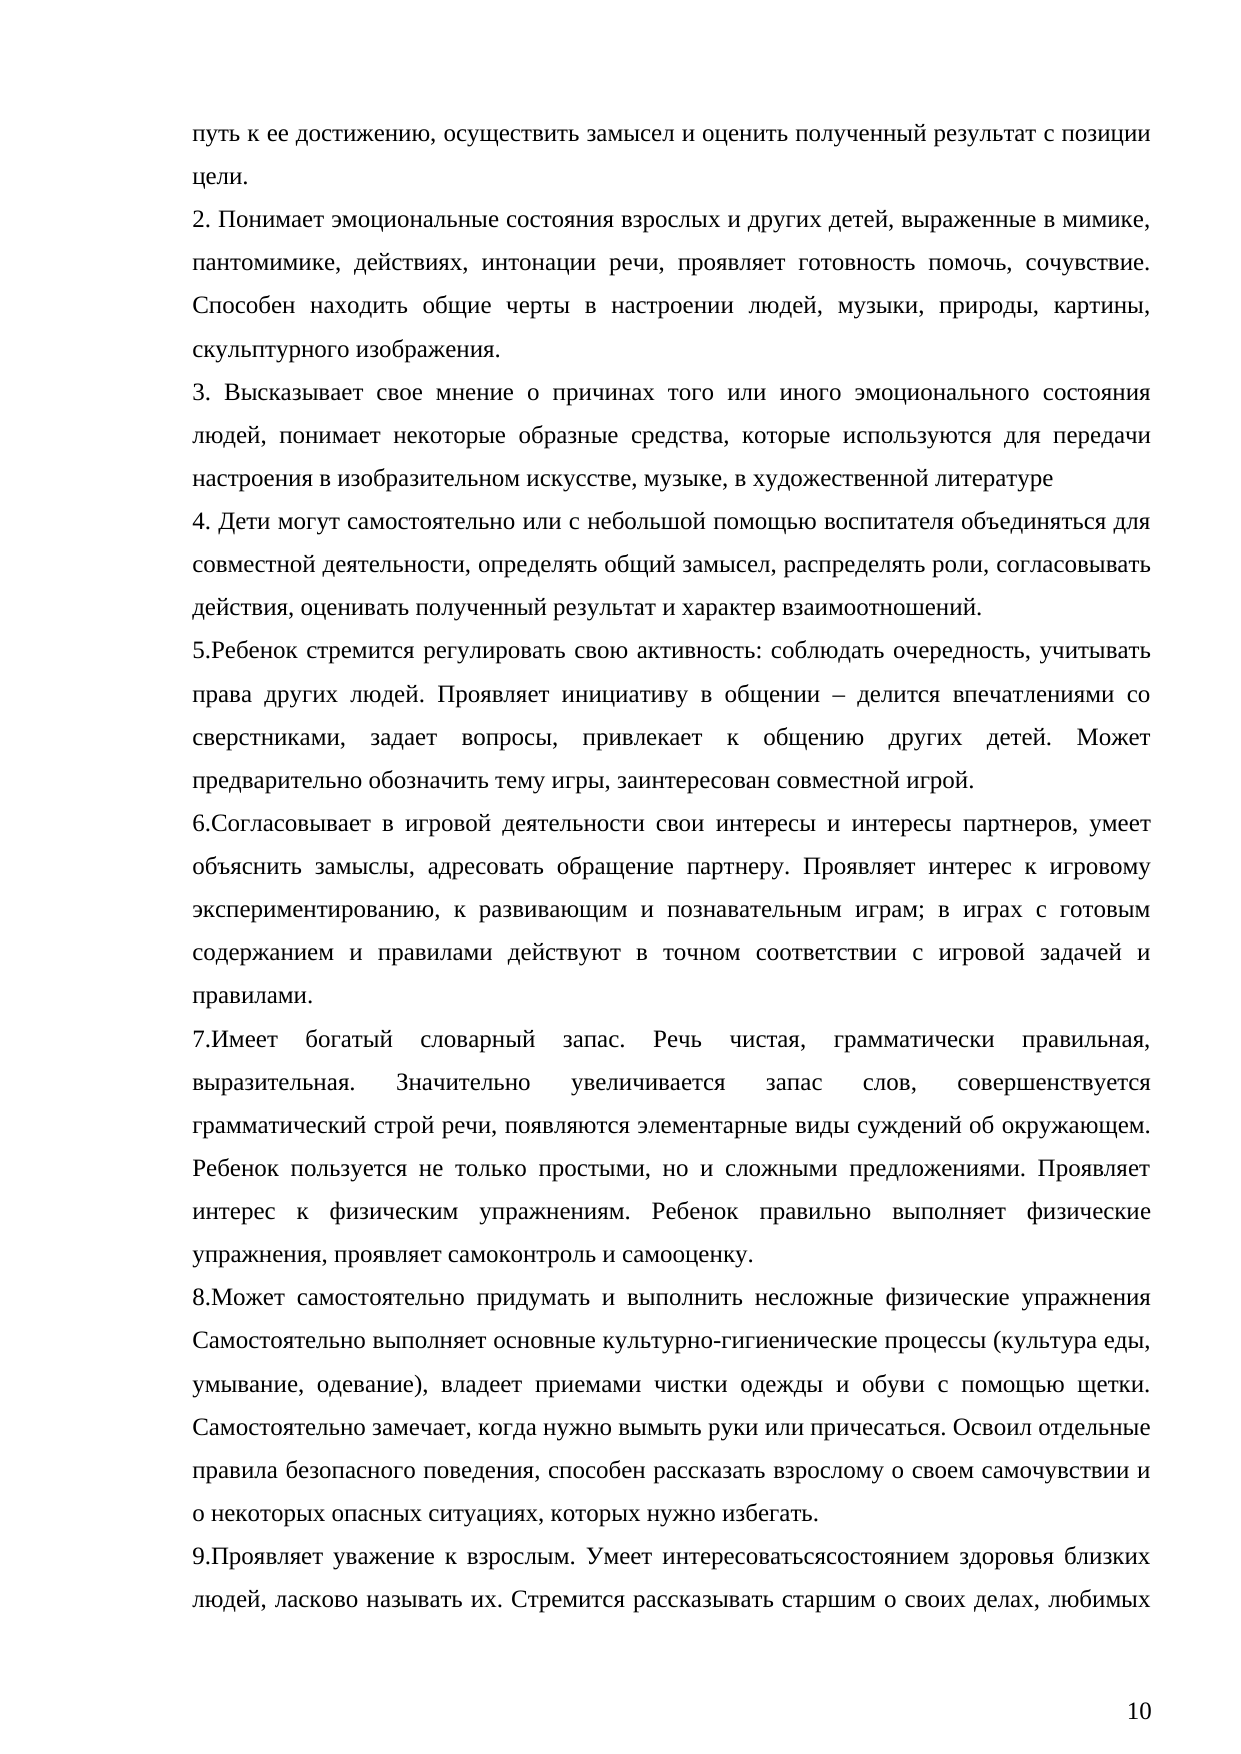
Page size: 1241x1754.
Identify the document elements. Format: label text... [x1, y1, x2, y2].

text 4. Дети могут самостоятельно или с небольшой помощью воспитателя объединяться для совместной деятельности, определять общий замысел, распределять роли, согласовывать действия, оценивать полученный результат и характер взаимоотношений. [192, 506, 1152, 621]
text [192, 118, 1152, 190]
text 7.Имеет богатый словарный запас. Речь чистая, грамматически правильная, выразительная. Значительно увеличивается запас слов, совершенствуется грамматический строй речи, появляются элементарные виды суждений об окружающем. Ребенок пользуется не только простыми, но и сложными предложениями. Проявляет интерес к физическим упражнениям. Ребенок правильно выполняет физические упражнения, проявляет самоконтроль и самооценку. [192, 1024, 1152, 1268]
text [192, 1541, 1152, 1613]
text 6.Согласовывает в игровой деятельности свои интересы и интересы партнеров, умеет объяснить замыслы, адресовать обращение партнеру. Проявляет интерес к игровому экспериментированию, к развивающим и познавательным играм; в играх с готовым содержанием и правилами действуют в точном соответствии с игровой задачей и правилами. [192, 808, 1152, 1009]
text 2. Понимает эмоциональные состояния взрослых и других детей, выраженные в мимике, пантомимике, действиях, интонации речи, проявляет готовность помочь, сочувствие. Способен находить общие черты в настроении людей, музыки, природы, картины, скульптурного изображения. [192, 204, 1152, 362]
text 5.Ребенок стремится регулировать свою активность: соблюдать очередность, учитывать права других людей. Проявляет инициативу в общении – делится впечатлениями со сверстниками, задает вопросы, привлекает к общению других детей. Может предварительно обозначить тему игры, заинтересован совместной игрой. [192, 636, 1152, 794]
text 3. Высказывает свое мнение о причинах того или иного эмоционального состояния людей, понимает некоторые образные средства, которые используются для передачи настроения в изобразительном искусстве, музыке, в художественной литературе [192, 377, 1152, 492]
text 8.Может самостоятельно придумать и выполнить несложные физические упражнения Самостоятельно выполняет основные культурно-гигиенические процессы (культура еды, умывание, одевание), владеет приемами чистки одежды и обуви с помощью щетки. Самостоятельно замечает, когда нужно вымыть руки или причесаться. Освоил отдельные правила безопасного поведения, способен рассказать взрослому о своем самочувствии и о некоторых опасных ситуациях, которых нужно избегать. [192, 1282, 1152, 1527]
